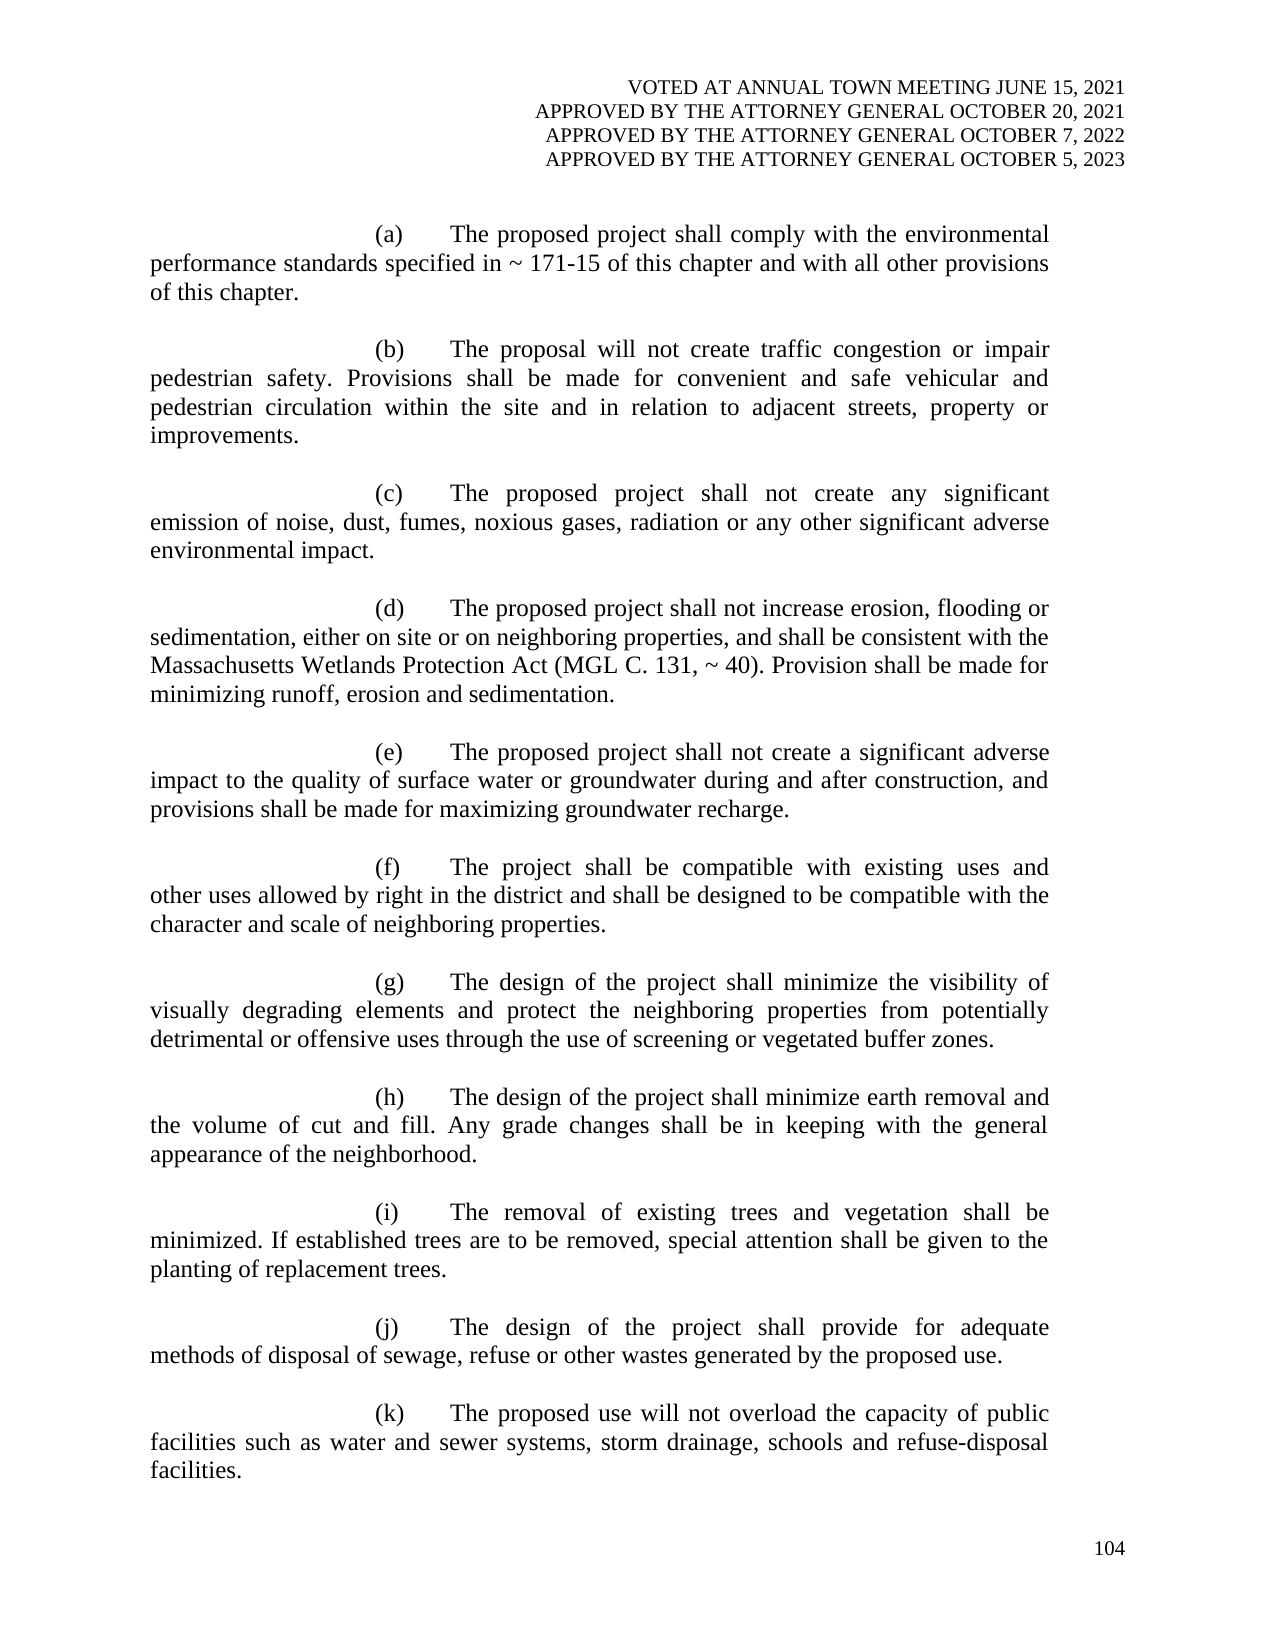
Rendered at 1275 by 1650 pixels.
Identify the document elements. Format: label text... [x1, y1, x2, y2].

text (c) The proposed project shall not create any significant emission of noise, dust, fumes, noxious gases, radiation or any other significant adverse environmental impact. [150, 478, 1050, 564]
text (a) The proposed project shall comply with the environmental performance standards specified in ~ 171-15 of this chapter and with all other provisions of this chapter. [150, 219, 1050, 306]
text (g) The design of the project shall minimize the visibility of visually degrading elements and protect the neighboring properties from potentially detrimental or offensive uses through the use of screening or vegetated buffer zones. [150, 967, 1050, 1053]
text (j) The design of the project shall provide for adequate methods of disposal of sewage, refuse or other wastes generated by the proposed use. [150, 1312, 1050, 1369]
text (f) The project shall be compatible with existing uses and other uses allowed by right in the district and shall be designed to be compatible with the character and scale of neighboring properties. [150, 852, 1050, 938]
text (b) The proposal will not create traffic congestion or impair pedestrian safety. Provisions shall be made for convenient and safe vehicular and pedestrian circulation within the site and in relation to adjacent streets, property or improvements. [150, 334, 1050, 449]
text (k) The proposed use will not overload the capacity of public facilities such as water and sewer systems, storm drainage, schools and refuse-disposal facilities. [150, 1398, 1050, 1484]
text (i) The removal of existing trees and vegetation shall be minimized. If established trees are to be removed, special attention shall be given to the planting of replacement trees. [150, 1197, 1050, 1283]
text (h) The design of the project shall minimize earth removal and the volume of cut and fill. Any grade changes shall be in keeping with the general appearance of the neighborhood. [150, 1082, 1050, 1168]
text (d) The proposed project shall not increase erosion, flooding or sedimentation, either on site or on neighboring properties, and shall be consistent with the Massachusetts Wetlands Protection Act (MGL C. 131, ~ 40). Provision shall be made for minimizing runoff, erosion and sedimentation. [150, 593, 1050, 708]
text (e) The proposed project shall not create a significant adverse impact to the quality of surface water or groundwater during and after construction, and provisions shall be made for maximizing groundwater recharge. [150, 737, 1050, 823]
